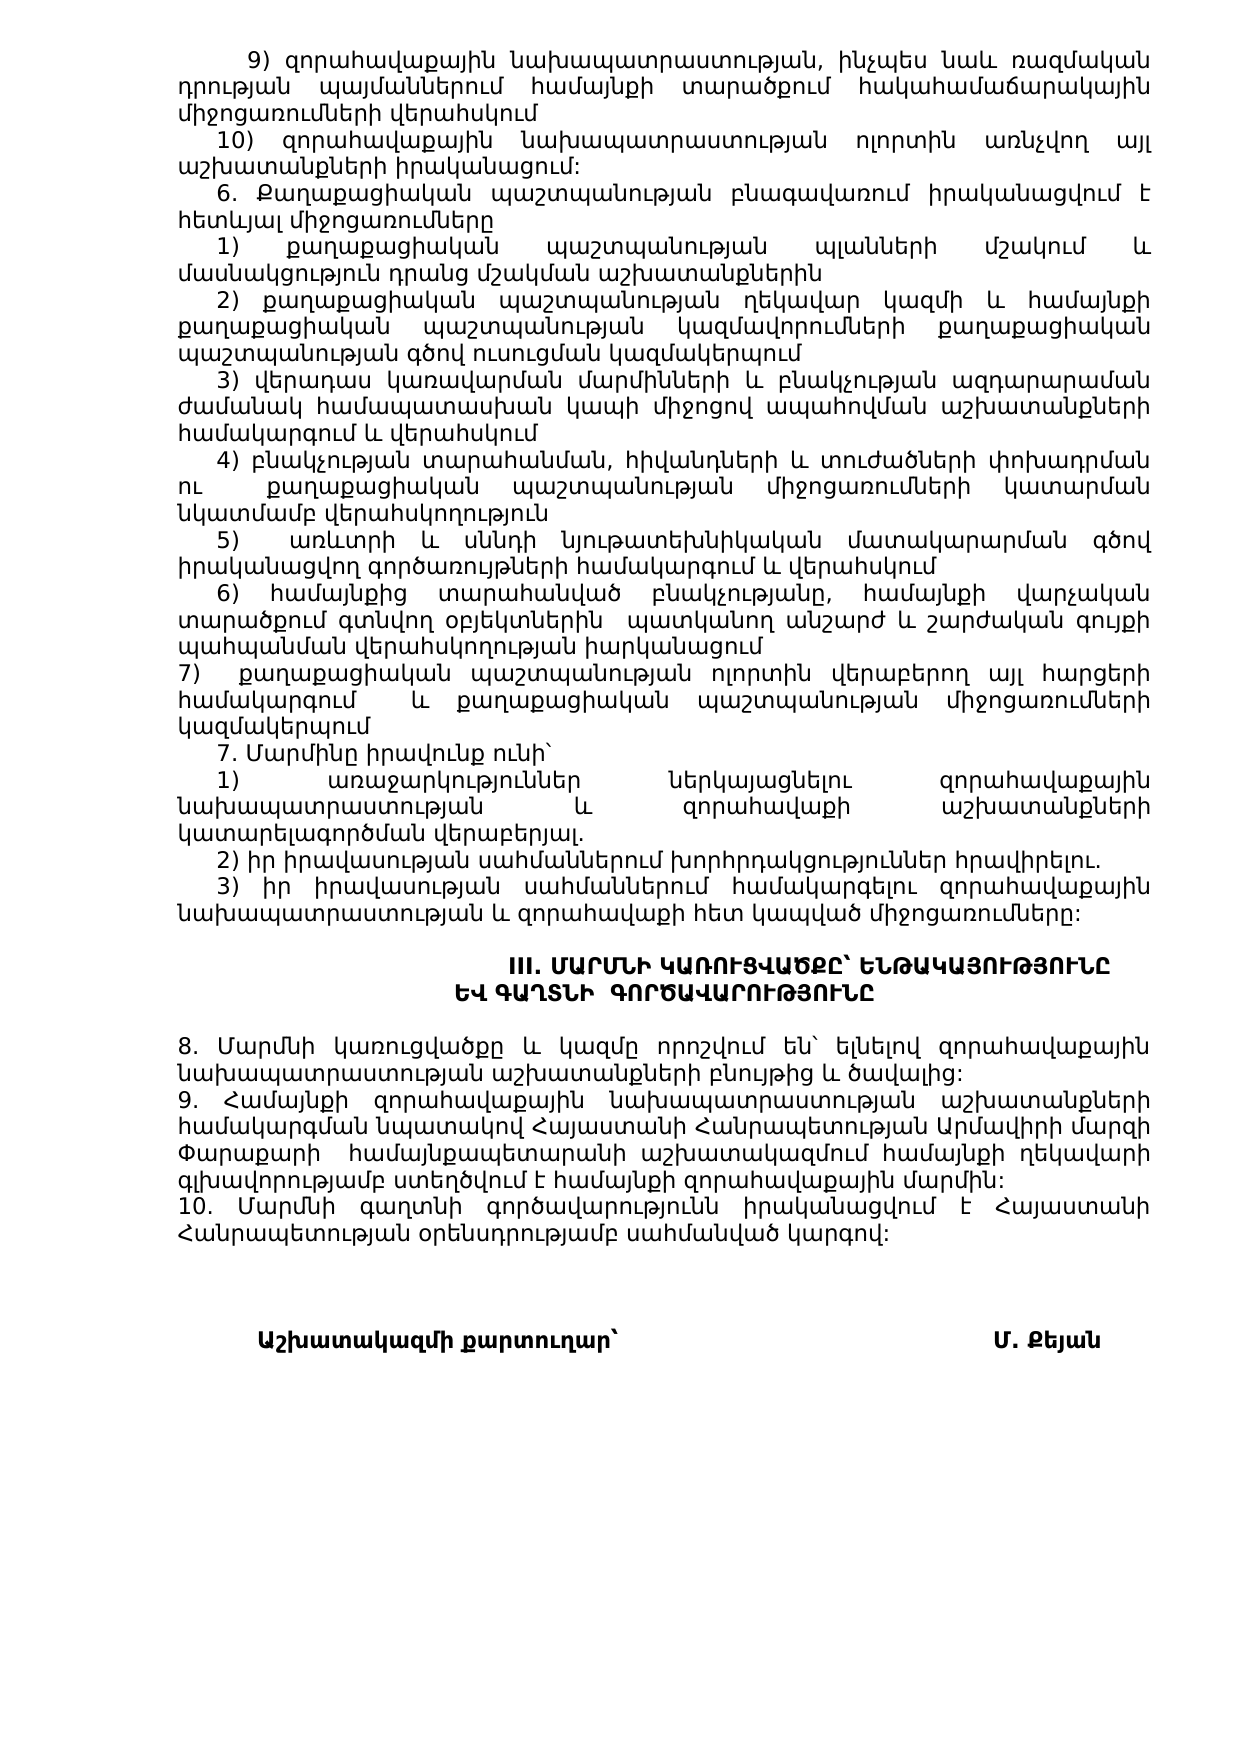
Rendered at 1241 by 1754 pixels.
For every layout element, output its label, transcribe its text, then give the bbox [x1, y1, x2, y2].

text 5) առևտրի և սննդի նյութատեխնիկական մատակարարման գծով իրականացվող գործառույթների համակարգում և վերահսկում [177, 527, 1152, 580]
text Աշխատակազմի քարտուղար՝ Մ. Քեյան [177, 1327, 1152, 1353]
text 6. Քաղաքացիական պաշտպանության բնագավառում իրականացվում է հետևյալ միջոցառումները [177, 180, 1152, 233]
text 9. Համայնքի զորահավաքային նախապատրաստության աշխատանքների համակարգման նպատակով Հայաստանի Հանրապետության Արմավիրի մարզի Փարաքարի համայնքապետարանի աշխատակազմում համայնքի ղեկավարի գլխավորությամբ ստեղծվում է համայնքի զորահավաքային մարմին: [177, 1087, 1152, 1193]
text 7. Մարմինը իրավունք ունի՝ [177, 740, 1152, 767]
text 10. Մարմնի գաղտնի գործավարությունն իրականացվում է Հայաստանի Հանրապետության օրենսդրությամբ սահմանված կարգով: [177, 1193, 1152, 1247]
text 2) իր իրավասության սահմաններում խորհրդակցություններ հրավիրելու. [177, 847, 1152, 873]
text III. ՄԱՐՄՆԻ ԿԱՌՈՒՑՎԱԾՔԸ՝ ԵՆԹԱԿԱՅՈՒԹՅՈՒՆԸ ԵՎ ԳԱՂՏՆԻ ԳՈՐԾԱՎԱՐՈՒԹՅՈՒՆԸ [177, 953, 1152, 1007]
text 3) իր իրավասության սահմաններում համակարգելու զորահավաքային նախապատրաստության և զորահավաքի հետ կապված միջոցառումները: [177, 873, 1152, 927]
text 6) համայնքից տարահանված բնակչությանը, համայնքի վարչական տարածքում գտնվող օբյեկտներին պատկանող անշարժ և շարժական գույքի պահպանման վերահսկողության իարկանացում [177, 580, 1152, 660]
text 9) զորահավաքային նախապատրաստության, ինչպես նաև ռազմական դրության պայմաններում համայնքի տարածքում հակահամաճարակային միջոցառումների վերահսկում [177, 47, 1152, 127]
text 4) բնակչության տարահանման, հիվանդների և տուժածների փոխադրման ու քաղաքացիական պաշտպանության միջոցառումների կատարման նկատմամբ վերահսկողություն [177, 447, 1152, 527]
text 2) քաղաքացիական պաշտպանության ղեկավար կազմի և համայնքի քաղաքացիական պաշտպանության կազմավորումների քաղաքացիական պաշտպանության գծով ուսուցման կազմակերպում [177, 287, 1152, 367]
text 7) քաղաքացիական պաշտպանության ոլորտին վերաբերող այլ հարցերի համակարգում և քաղաքացիական պաշտպանության միջոցառումների կազմակերպում [177, 660, 1152, 740]
text 8. Մարմնի կառուցվածքը և կազմը որոշվում են՝ ելնելով զորահավաքային նախապատրաստության աշխատանքների բնույթից և ծավալից: [177, 1033, 1152, 1087]
text 1) առաջարկություններ ներկայացնելու զորահավաքային նախապատրաստության և զորահավաքի աշխատանքների կատարելագործման վերաբերյալ. [177, 767, 1152, 847]
text 3) վերադաս կառավարման մարմինների և բնակչության ազդարարաման ժամանակ համապատասխան կապի միջոցով ապահովման աշխատանքների համակարգում և վերահսկում [177, 367, 1152, 447]
text 1) քաղաքացիական պաշտպանության պլանների մշակում և մասնակցություն դրանց մշակման աշխատանքներին [177, 233, 1152, 287]
text 10) զորահավաքային նախապատրաստության ոլորտին առնչվող այլ աշխատանքների իրականացում: [177, 127, 1152, 180]
